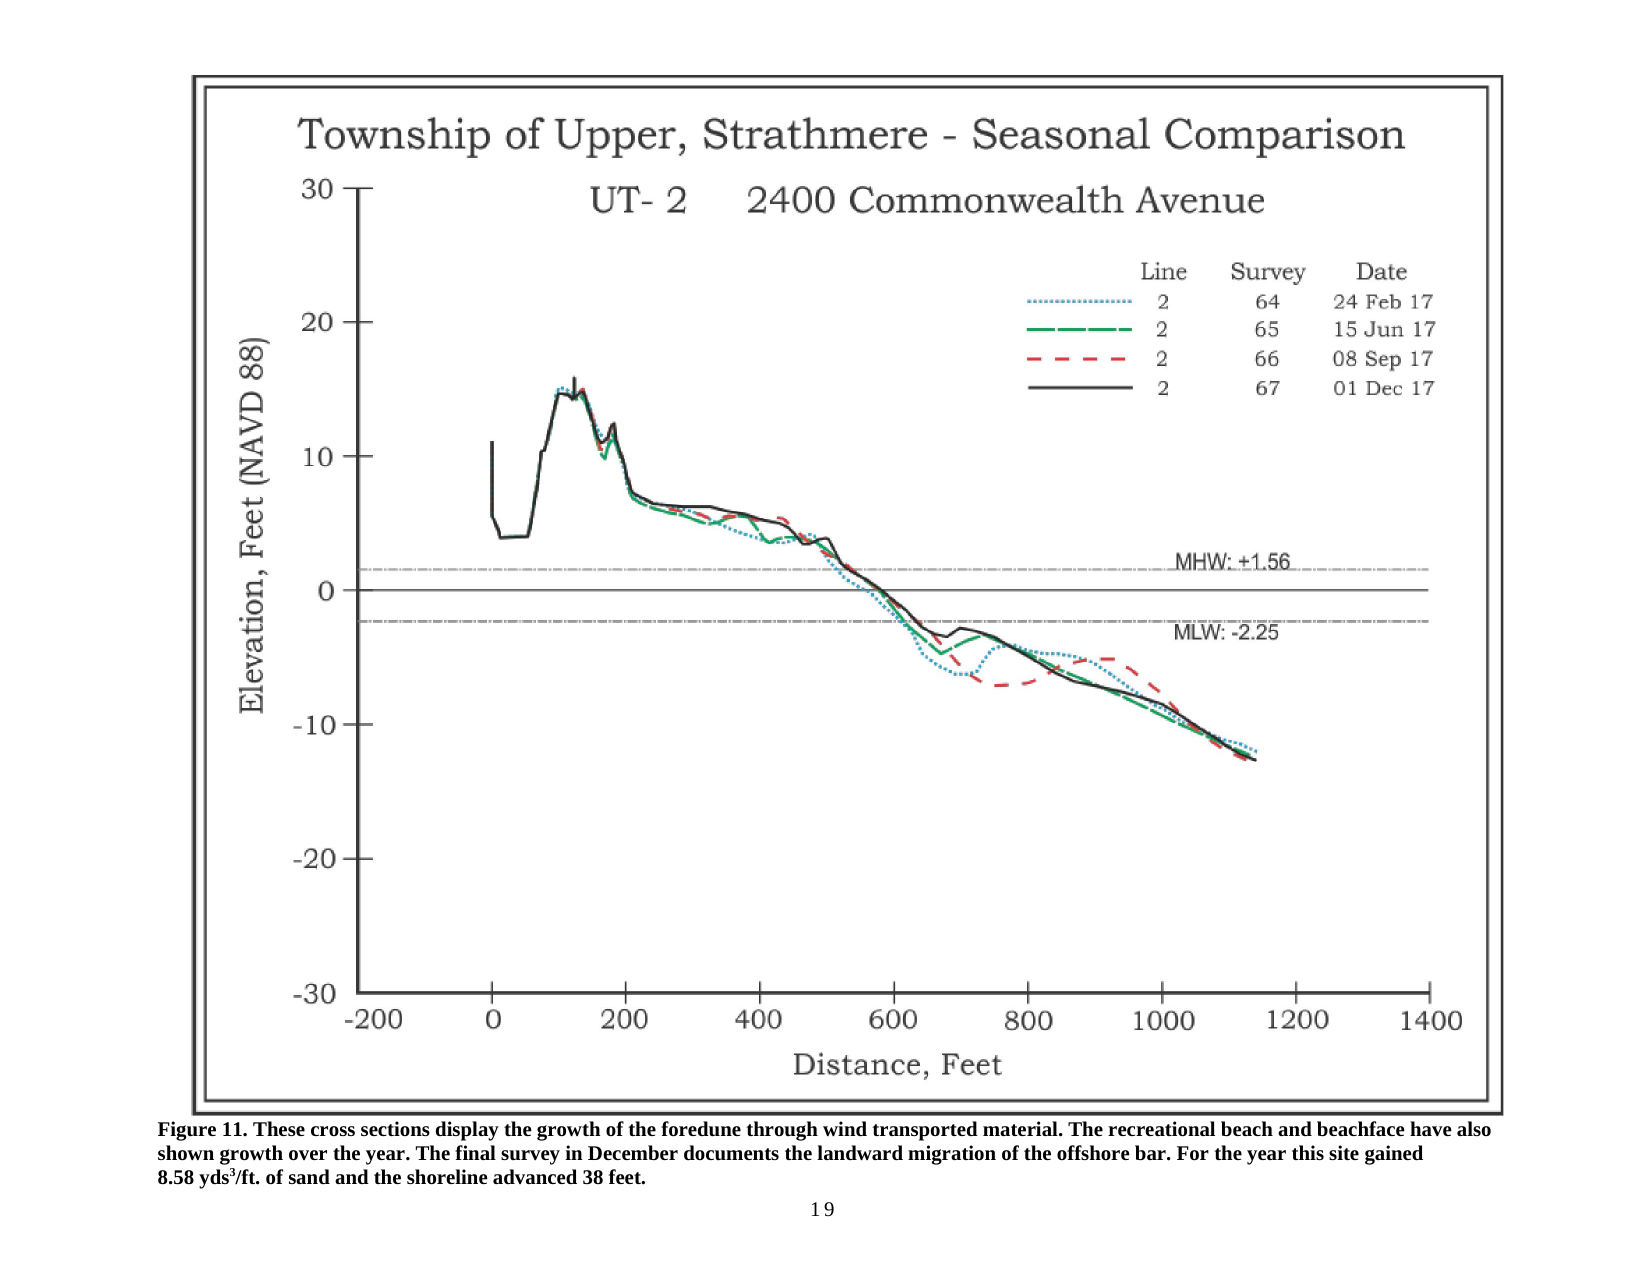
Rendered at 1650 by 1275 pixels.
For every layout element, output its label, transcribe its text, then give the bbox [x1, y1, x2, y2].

text 8.58 yds3/ft. of sand and the shoreline advanced 38 feet. [157, 1165, 1507, 1189]
picture [191, 75, 1504, 1116]
text 19 [810, 1198, 1507, 1221]
text shown growth over the year. The final survey in December documents the landward migration of the offshore bar. For the year this site gained [157, 1141, 1507, 1165]
text Figure 11. These cross sections display the growth of the foredune through wind transported material. The recreational beach and beachface have also [157, 1117, 1507, 1141]
